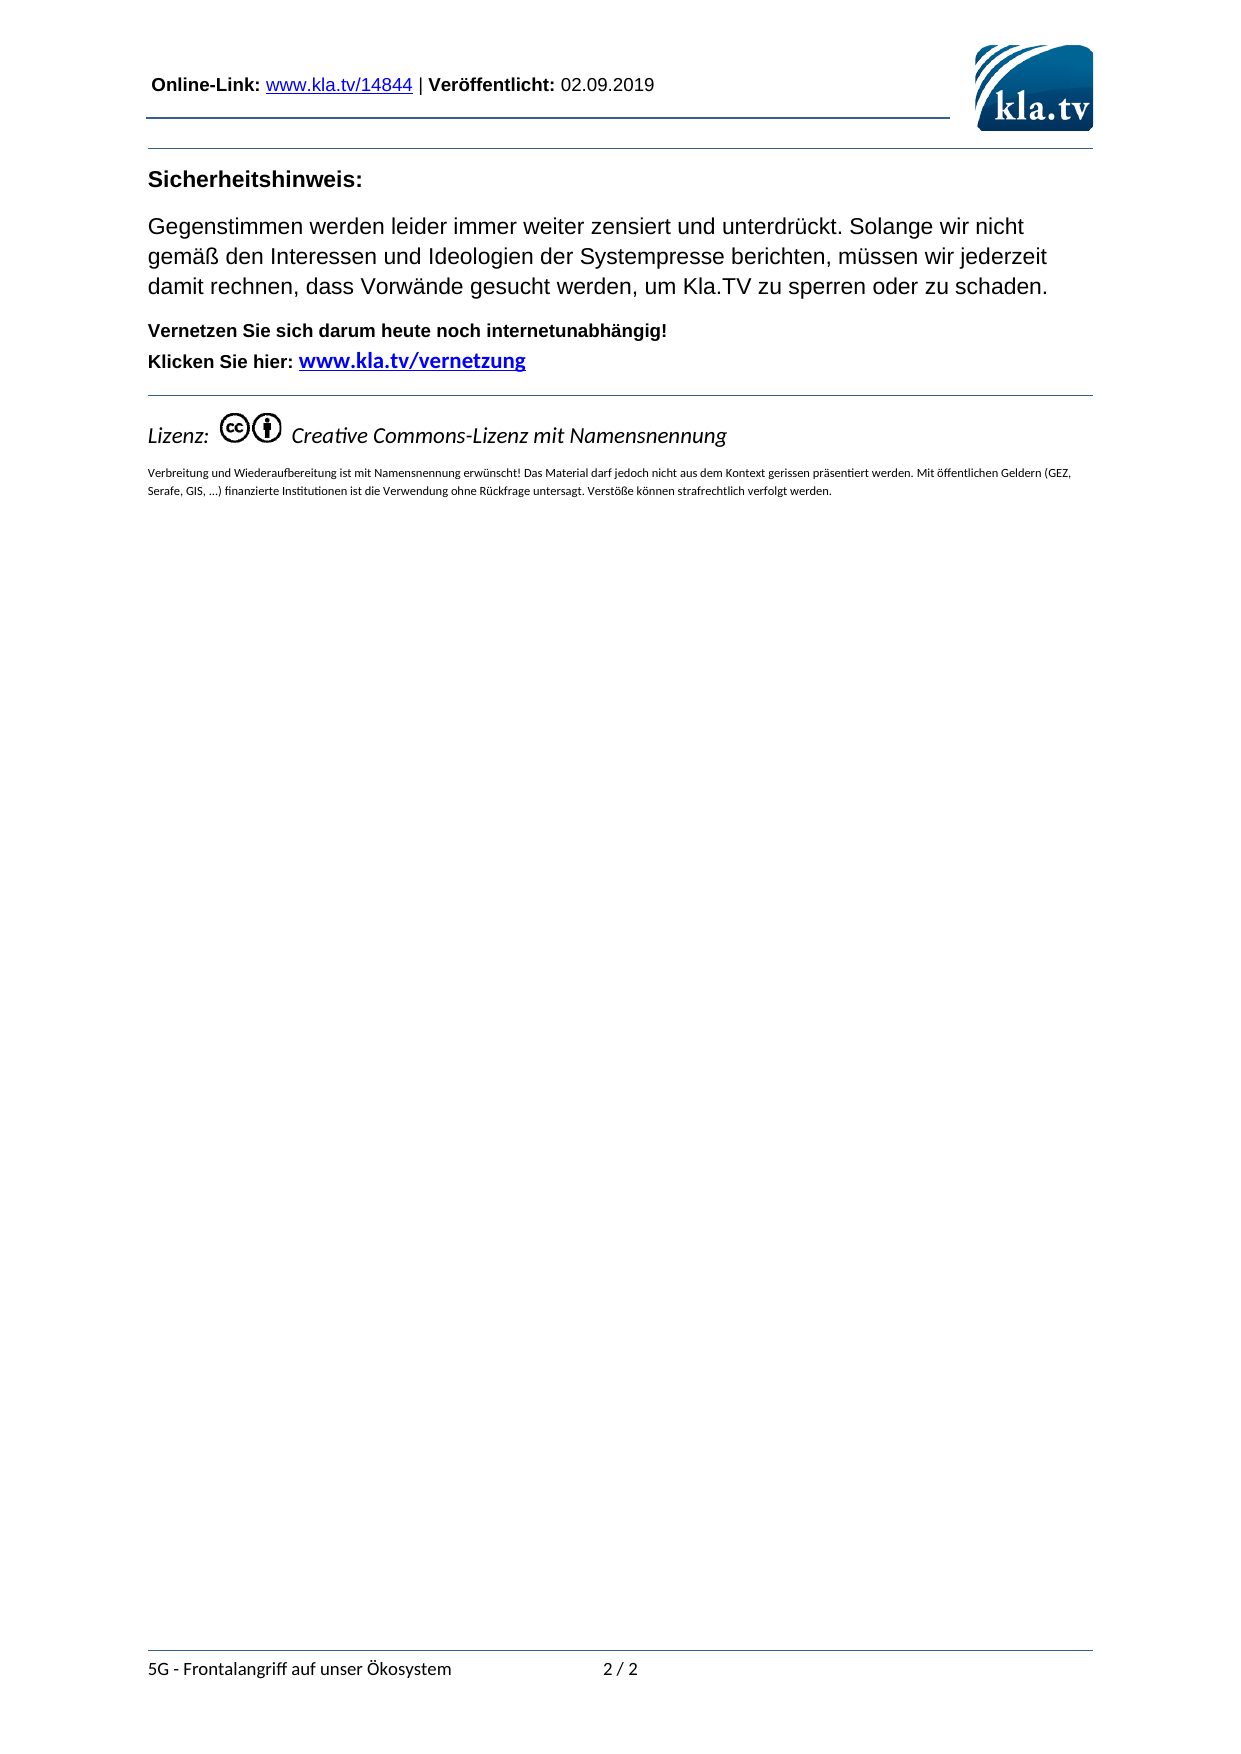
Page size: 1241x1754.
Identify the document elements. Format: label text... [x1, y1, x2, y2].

text Verbreitung und Wiederaufbereitung ist mit Namensnennung erwünscht! Das Material darf jedoch nicht aus dem Kontext gerissen präsentiert werden. Mit öffentlichen Geldern (GEZ, Serafe, GIS, ...) finanzierte Institutionen ist die Verwendung ohne Rückfrage untersagt. Verstöße können strafrechtlich verfolgt werden. [148, 465, 1093, 498]
text Vernetzen Sie sich darum heute noch internetunabhängig! Klicken Sie hier: www.kla.tv/vernetzung [148, 320, 1093, 374]
text Lizenz: Creative Commons-Lizenz mit Namensnennung [148, 396, 1093, 449]
text Sicherheitshinweis: [148, 149, 1093, 192]
text Gegenstimmen werden leider immer weiter zensiert und unterdrückt. Solange wir nicht gemäß den Interessen und Ideologien der Systempresse berichten, müssen wir jederzeit damit rechnen, dass Vorwände gesucht werden, um Kla.TV zu sperren oder zu schaden. [148, 213, 1093, 299]
